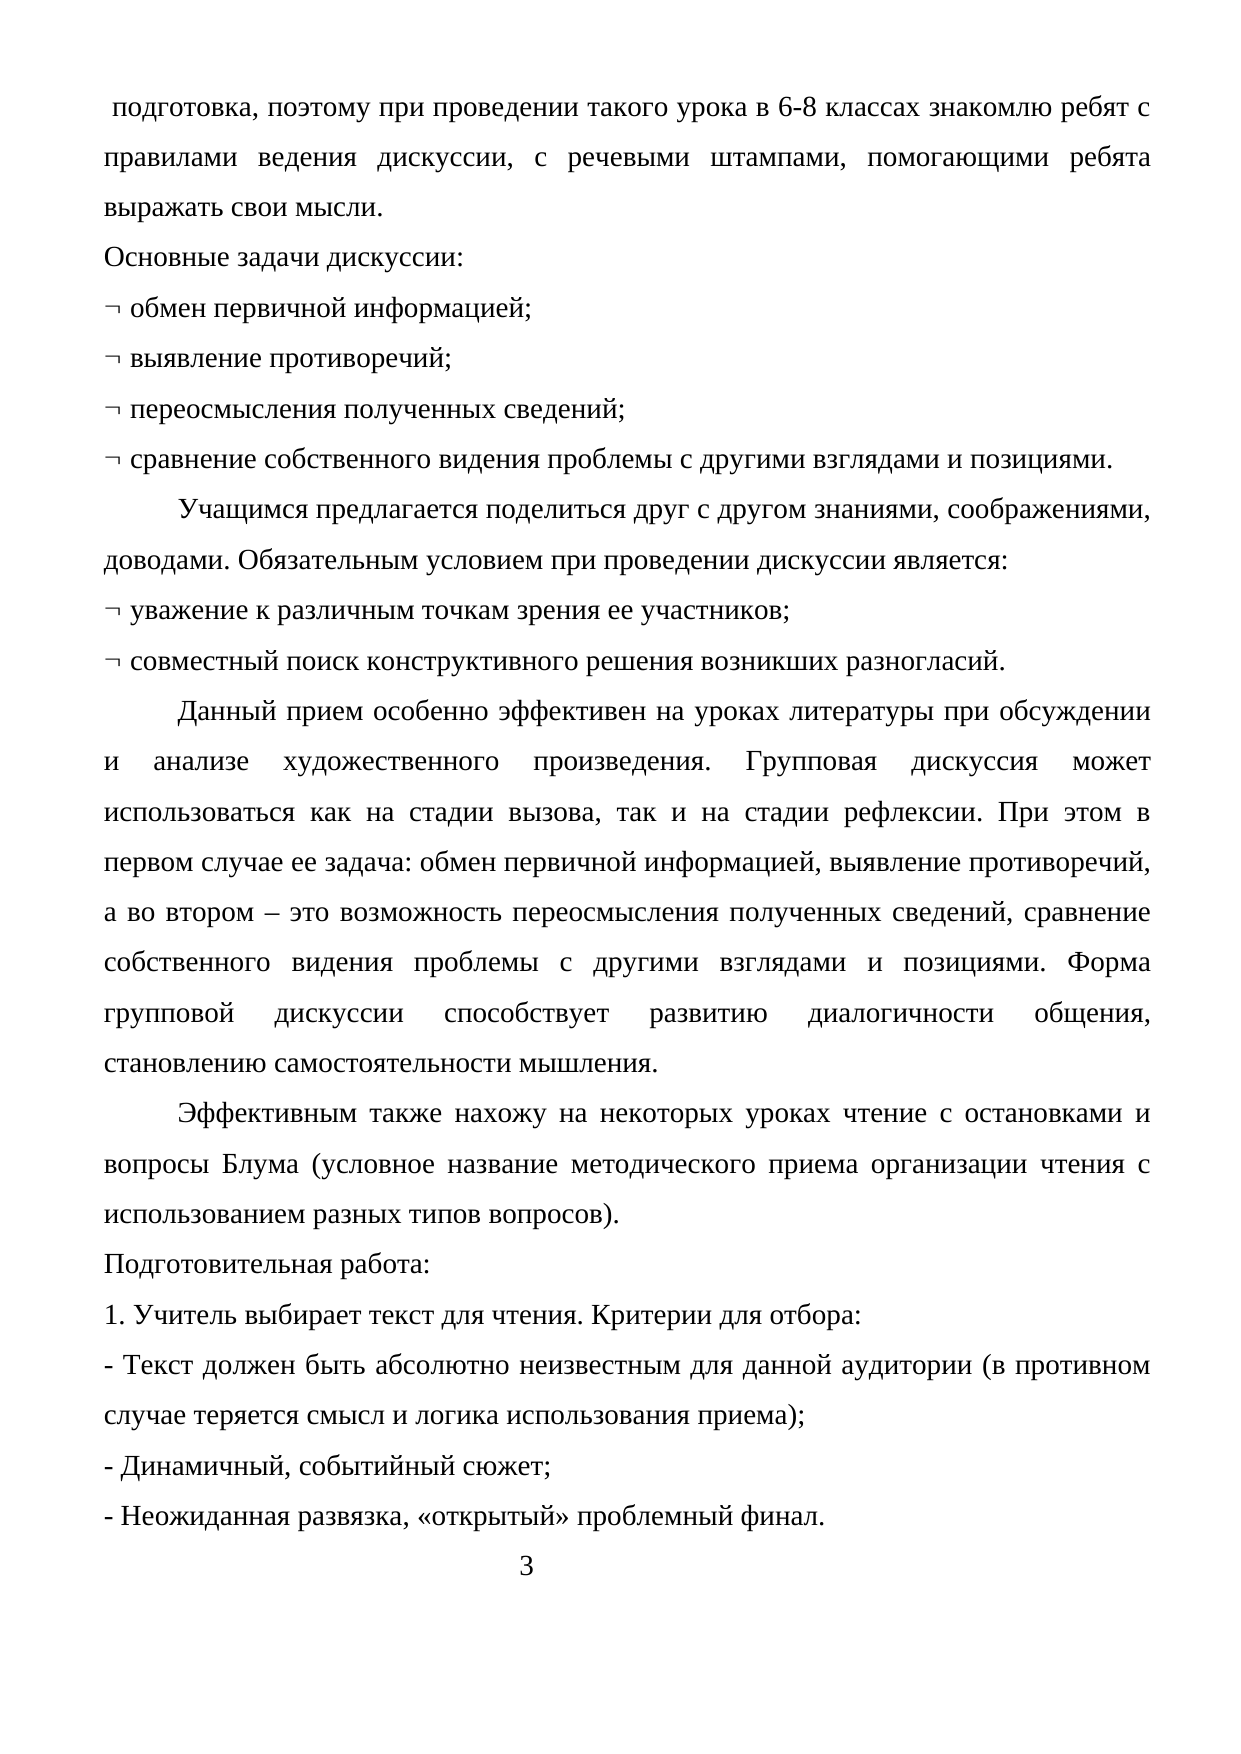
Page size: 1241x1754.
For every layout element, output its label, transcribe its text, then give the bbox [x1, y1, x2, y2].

text совместный поиск конструктивного решения возникших разногласий. [103, 643, 1152, 676]
text подготовка, поэтому при проведении такого урока в 6-8 классах знакомлю ребят с правилами ведения дискуссии, с речевыми штампами, помогающими ребята выражать свои мысли. [103, 89, 1152, 223]
text сравнение собственного видения проблемы с другими взглядами и позициями. [103, 441, 1152, 475]
text переосмысления полученных сведений; [103, 391, 1152, 424]
text Подготовительная работа: [103, 1246, 1152, 1280]
text - Текст должен быть абсолютно неизвестным для данной аудитории (в противном случае теряется смысл и логика использования приема); [103, 1347, 1152, 1431]
text выявление противоречий; [103, 340, 1152, 374]
text - Динамичный, событийный сюжет; [103, 1448, 1152, 1481]
text - Неожиданная развязка, «открытый» проблемный финал. [103, 1498, 1152, 1532]
text 3 [103, 1548, 1152, 1582]
text Основные задачи дискуссии: [103, 239, 1152, 273]
text 1. Учитель выбирает текст для чтения. Критерии для отбора: [103, 1297, 1152, 1330]
text уважение к различным точкам зрения ее участников; [103, 592, 1152, 626]
text Учащимся предлагается поделиться друг с другом знаниями, соображениями, доводами. Обязательным условием при проведении дискуссии является: [103, 492, 1152, 575]
text Эффективным также нахожу на некоторых уроках чтение с остановками и вопросы Блума (условное название методического приема организации чтения с использованием разных типов вопросов). [103, 1096, 1152, 1230]
text обмен первичной информацией; [103, 290, 1152, 323]
text Данный прием особенно эффективен на уроках литературы при обсуждении и анализе художественного произведения. Групповая дискуссия может использоваться как на стадии вызова, так и на стадии рефлексии. При этом в первом случае ее задача: обмен первичной информацией, выявление противоречий, а во втором – это возможность переосмысления полученных сведений, сравнение собственного видения проблемы с другими взглядами и позициями. Форма групповой дискуссии способствует развитию диалогичности общения, становлению самостоятельности мышления. [103, 693, 1152, 1079]
